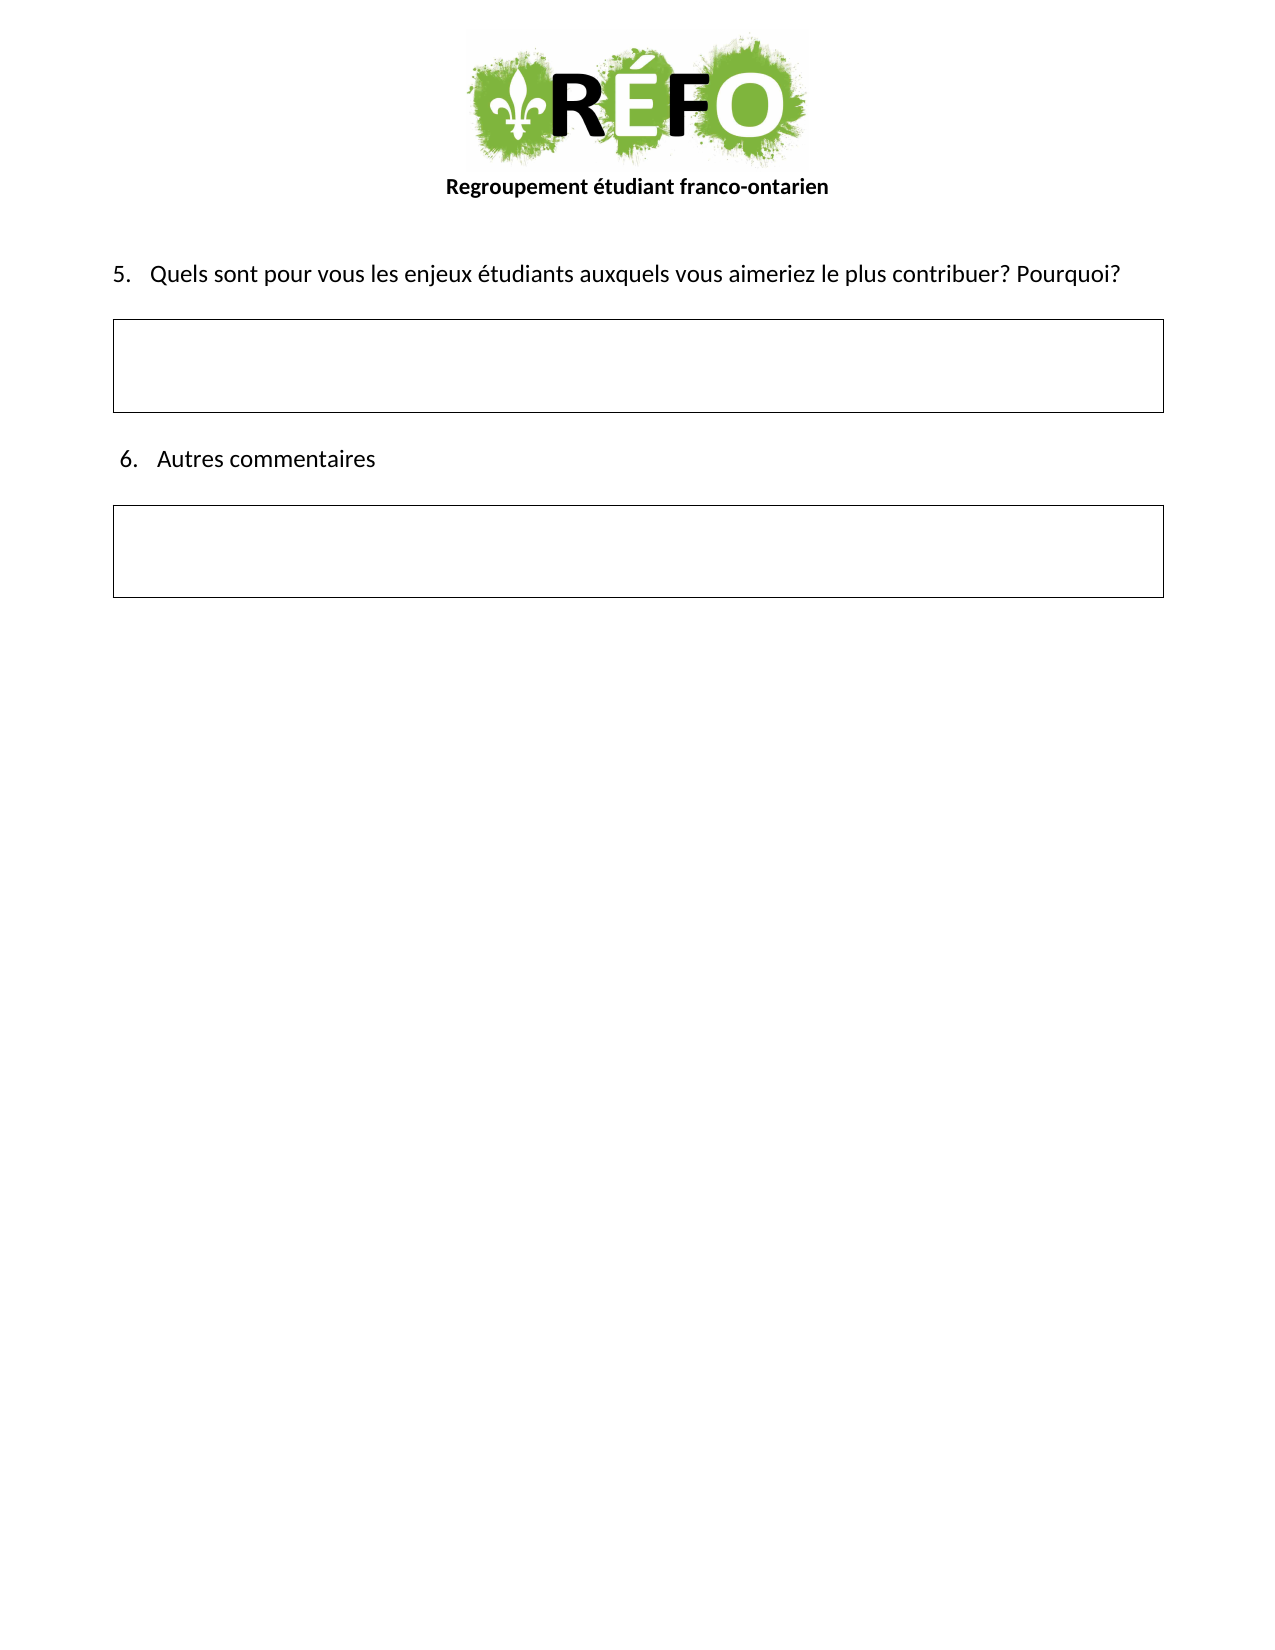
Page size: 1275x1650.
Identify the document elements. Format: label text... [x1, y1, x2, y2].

table_header [114, 320, 1163, 412]
picture [465, 29, 810, 172]
list Autres commentaires [119, 443, 1162, 474]
list Quels sont pour vous les enjeux étudiants auxquels vous aimeriez le plus contribuer? Pourquoi? [112, 258, 1162, 289]
table_header [114, 506, 1163, 597]
